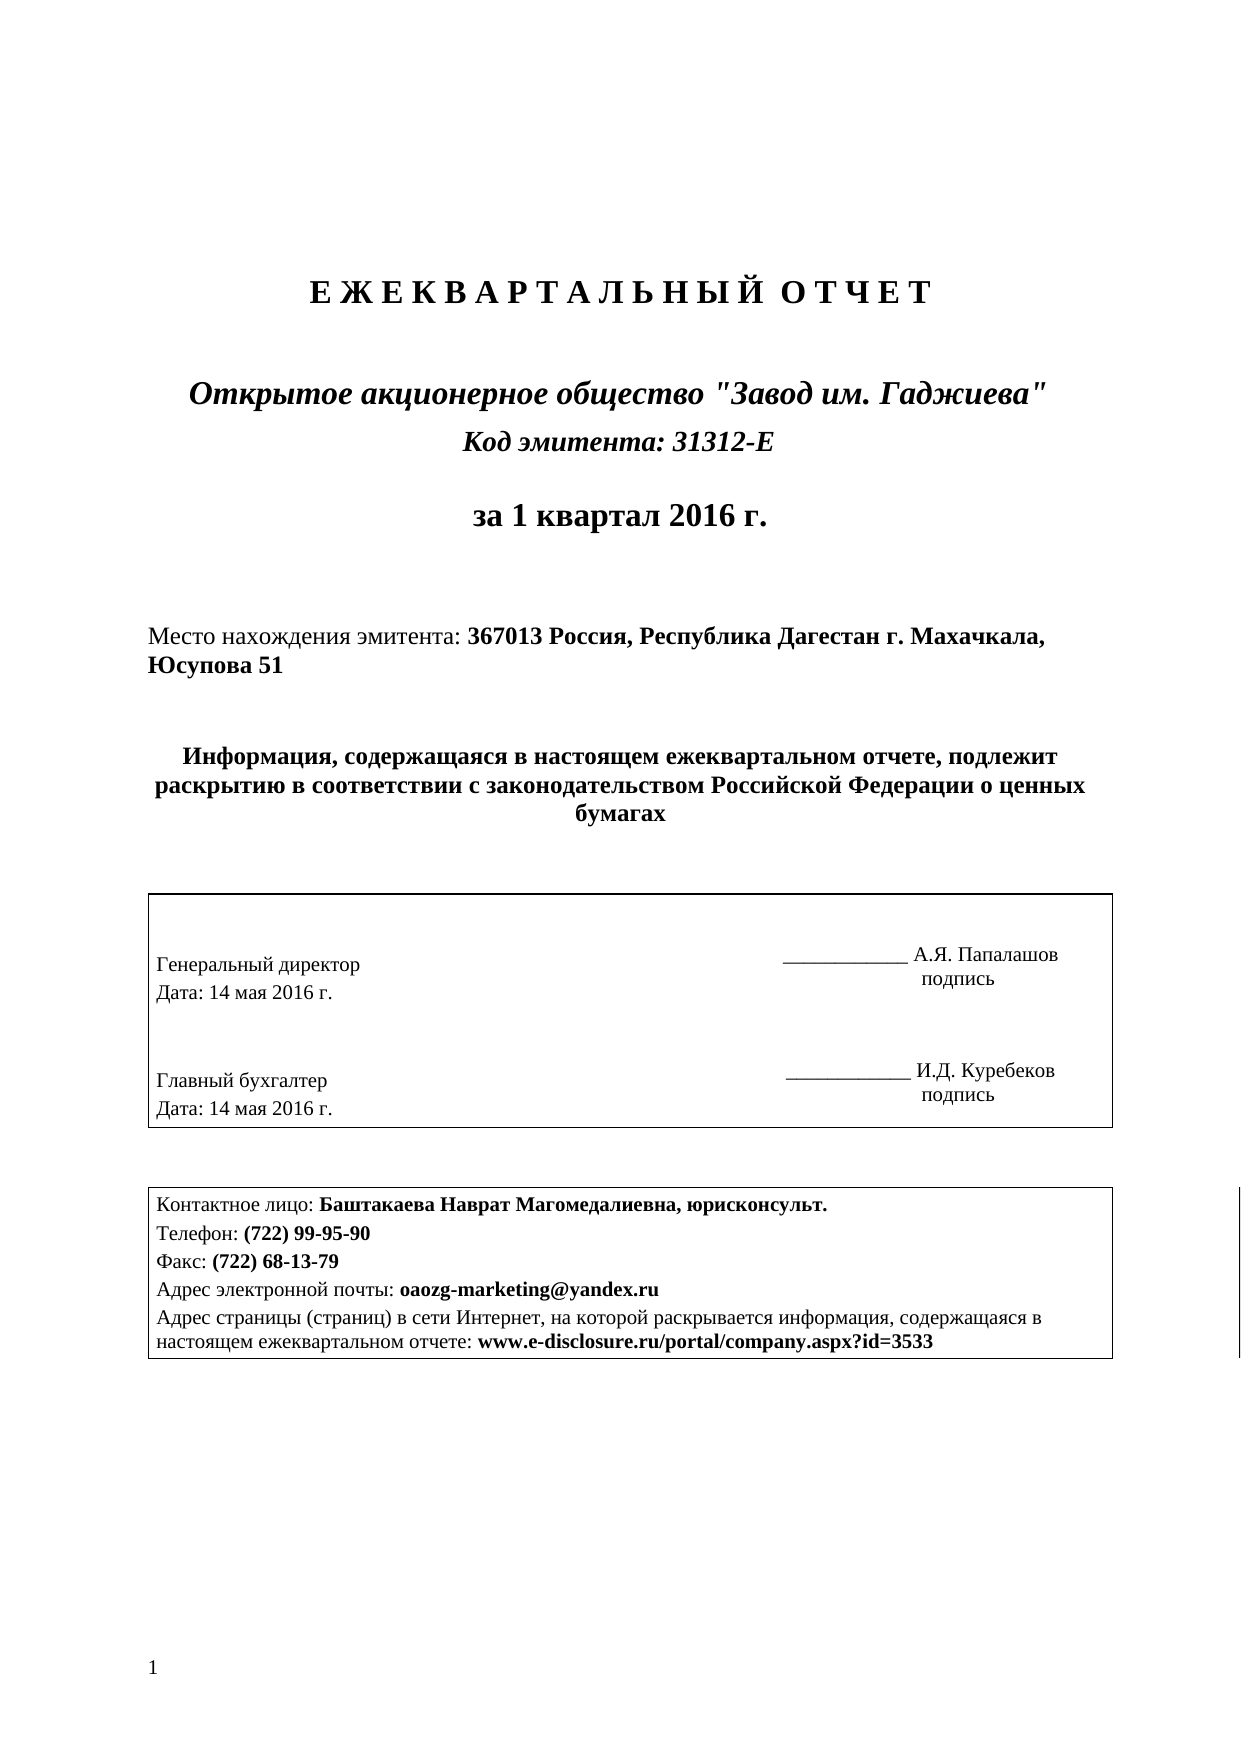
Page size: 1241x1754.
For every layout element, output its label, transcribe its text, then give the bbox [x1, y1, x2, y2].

table_cell Главный бухгалтер Дата: 14 мая 2016 г. [149, 1011, 729, 1126]
text Открытое акционерное общество "Завод им. Гаджиева" [148, 373, 1092, 412]
table_header [1113, 1187, 1239, 1357]
table_header ____________ А.Я. Папалашов подпись [729, 895, 1112, 1011]
text Информация, содержащаяся в настоящем ежеквартальном отчете, подлежит раскрытию в соответствии с законодательством Российской Федерации о ценных бумагах [148, 741, 1092, 827]
text Е Ж Е К В А Р Т А Л Ь Н Ы Й О Т Ч Е Т [148, 272, 1092, 311]
table_header Генеральный директор Дата: 14 мая 2016 г. [149, 895, 729, 1011]
table_cell ____________ И.Д. Куребеков подпись [729, 1011, 1112, 1126]
text Место нахождения эмитента: 367013 Россия, Республика Дагестан г. Махачкала, Юсупова 51 [148, 621, 1092, 678]
text Код эмитента: 31312-E [148, 424, 1092, 458]
table_header Контактное лицо: Баштакаева Наврат Магомедалиевна, юрисконсульт. Телефон: (722) 99-95-90 Факс: (722) 68-13-79 Адрес электронной почты: oaozg-marketing@yandex.ru Адрес страницы (страниц) в сети Интернет, на которой раскрывается информация, содержащаяся в настоящем ежеквартальном отчете: www.e-disclosure.ru/portal/company.aspx?id=3533 [149, 1188, 1112, 1357]
text за 1 квартал 2016 г. [148, 495, 1092, 533]
